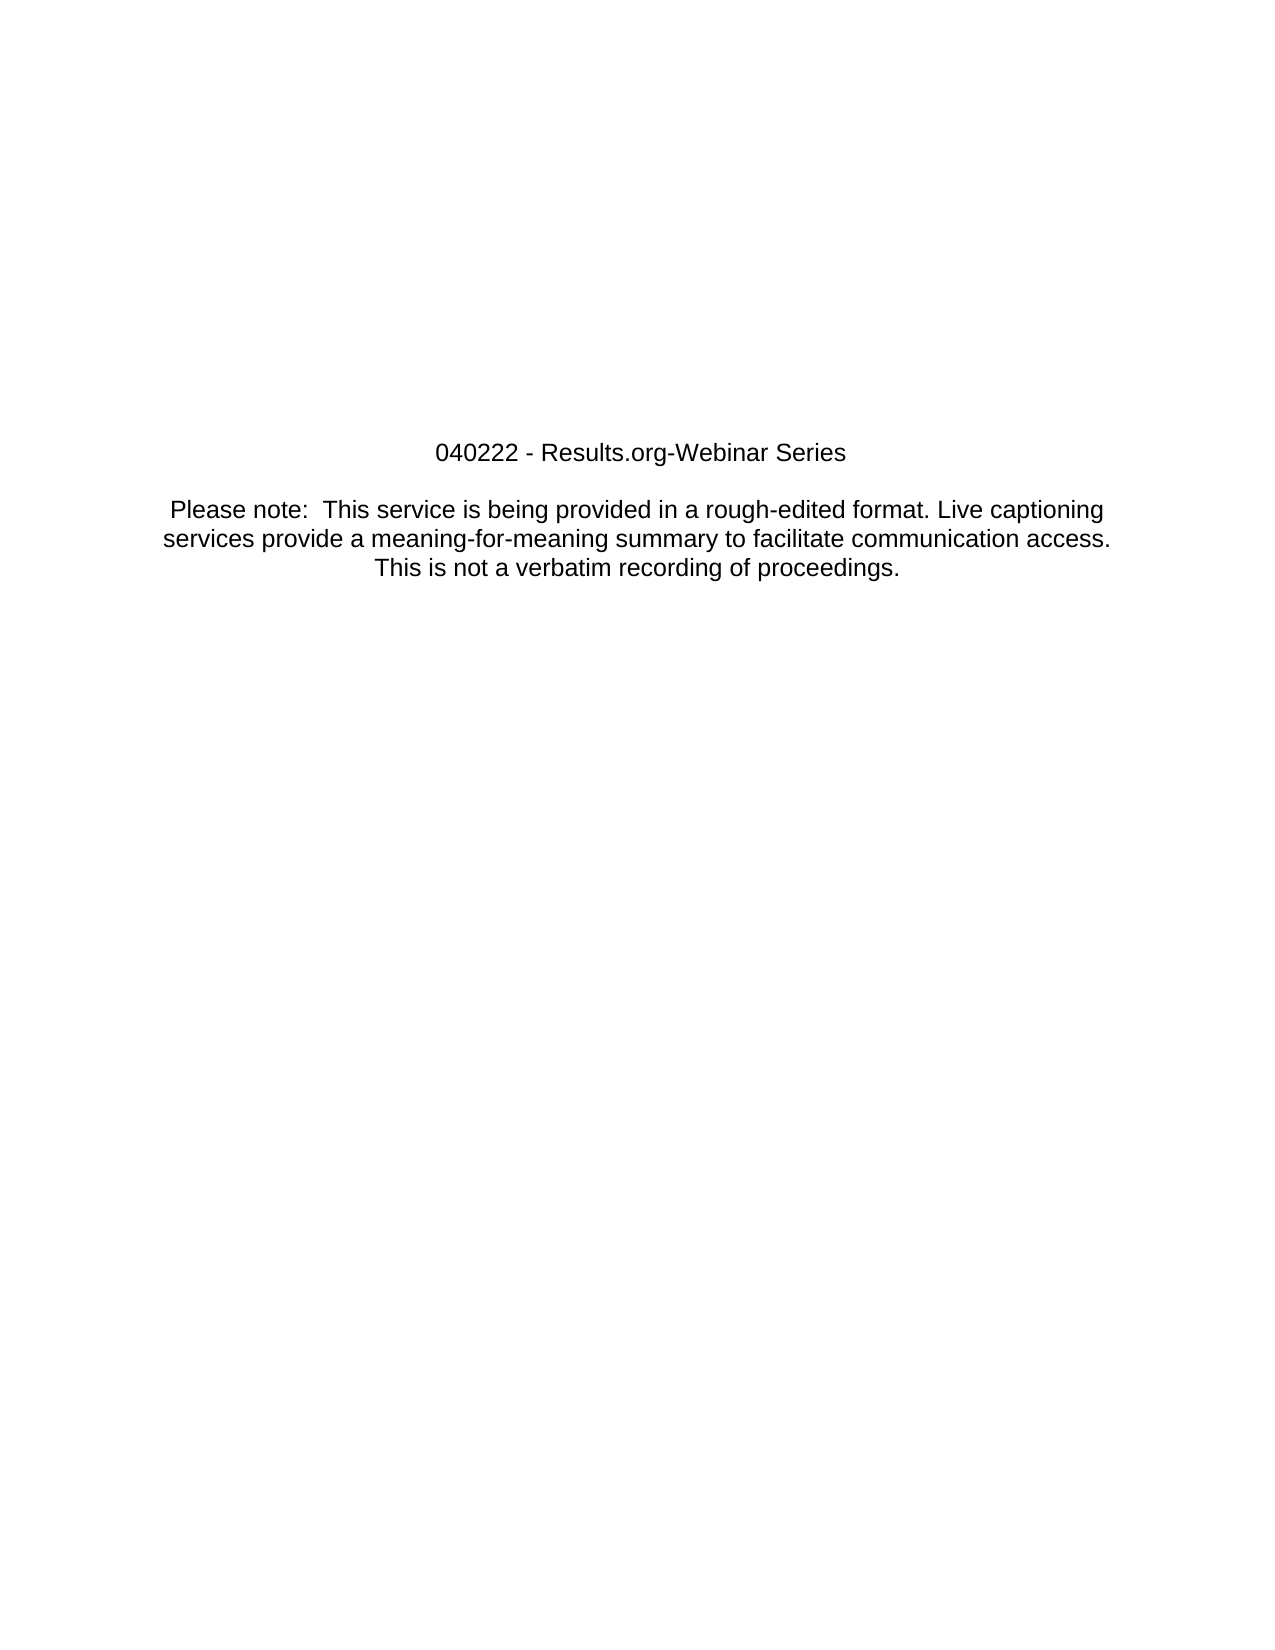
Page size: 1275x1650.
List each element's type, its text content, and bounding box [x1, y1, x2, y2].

text 040222 - Results.org-Webinar Series [150, 437, 1125, 466]
text Please note: This service is being provided in a rough-edited format. Live captioning services provide a meaning-for-meaning summary to facilitate communication access. This is not a verbatim recording of proceedings. [150, 495, 1125, 581]
